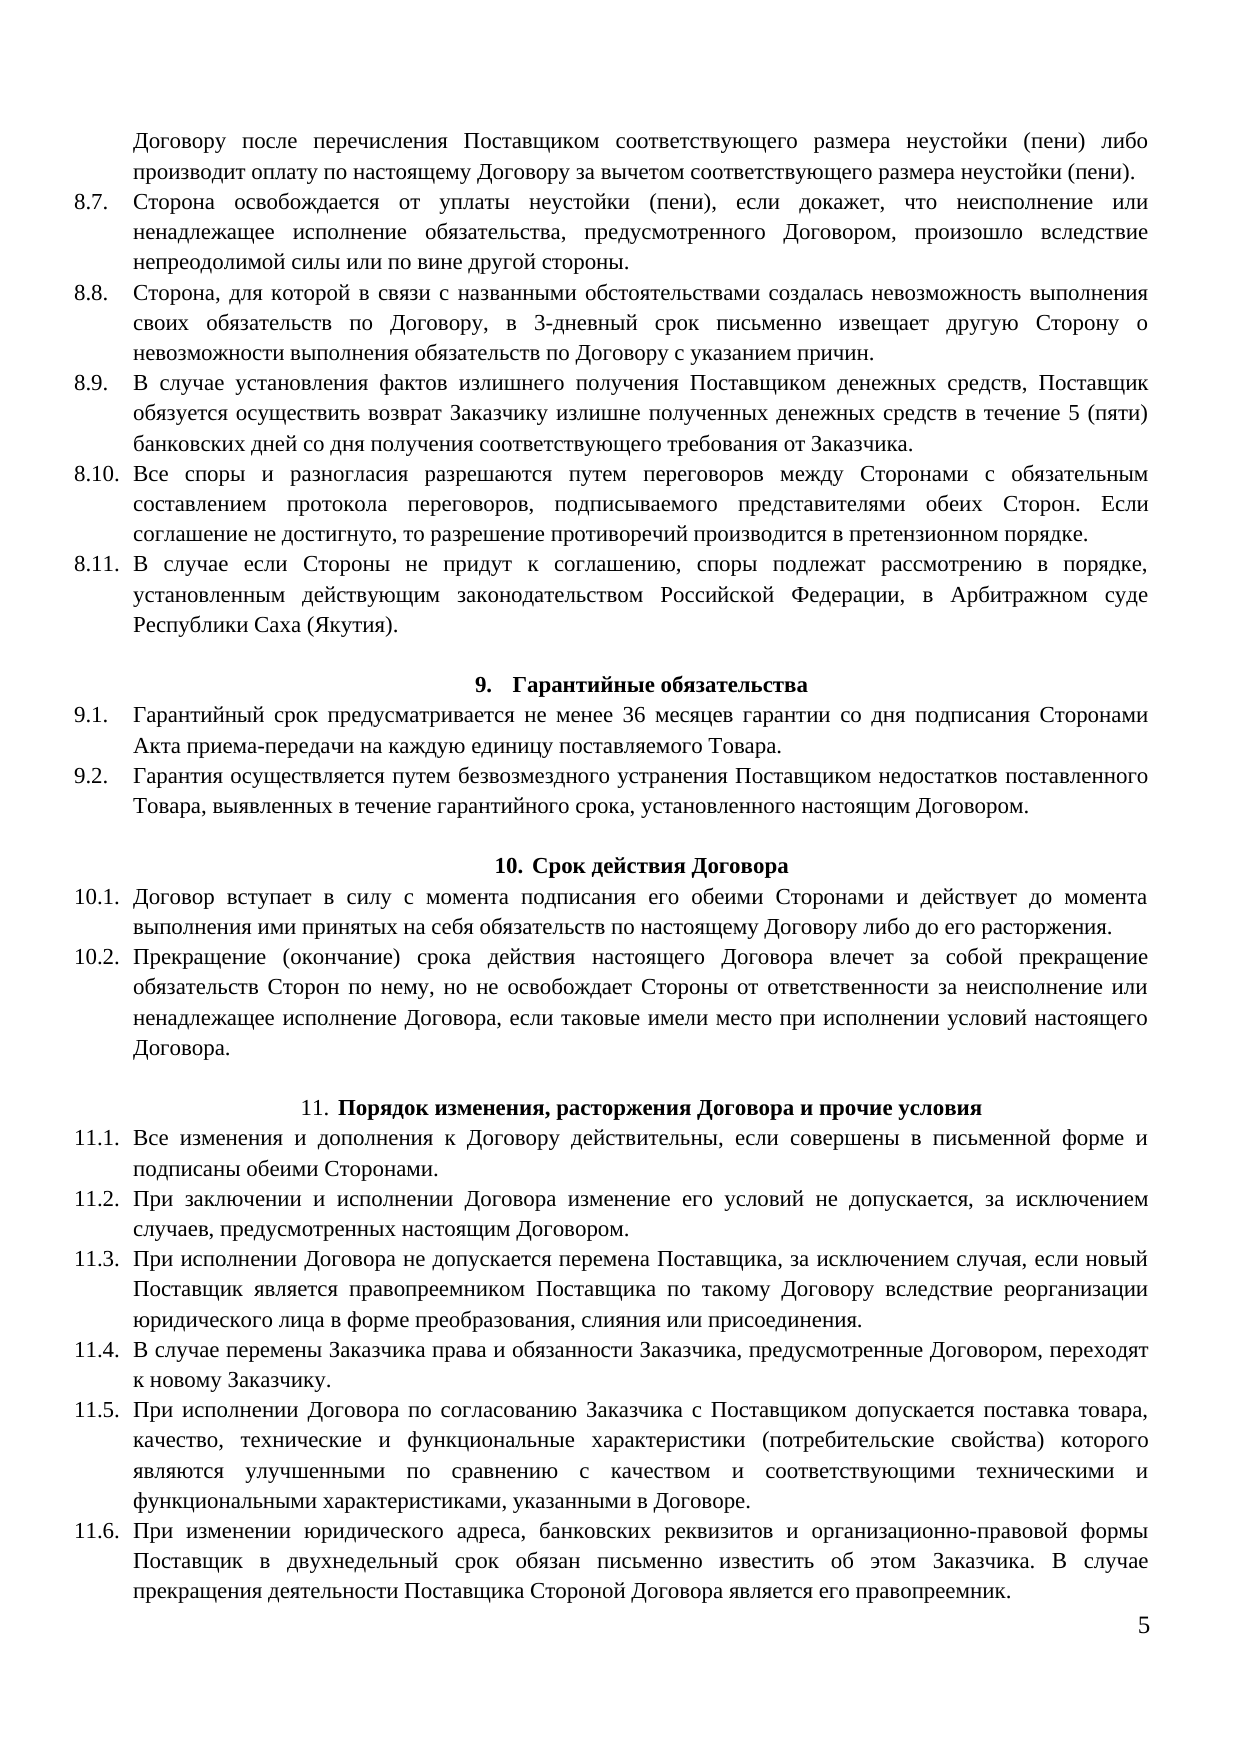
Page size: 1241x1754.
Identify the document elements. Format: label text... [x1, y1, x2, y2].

list Договор вступает в силу с момента подписания его обеими Сторонами и действует до момента выполнения ими принятых на себя обязательств по настоящему Договору либо до его расторжения. [74, 883, 1150, 939]
list Все изменения и дополнения к Договору действительны, если совершены в письменной форме и подписаны обеими Сторонами. [74, 1124, 1150, 1181]
list Прекращение (окончание) срока действия настоящего Договора влечет за собой прекращение обязательств Сторон по нему, но не освобождает Стороны от ответственности за неисполнение или ненадлежащее исполнение Договора, если таковые имели место при исполнении условий настоящего Договора. [74, 943, 1150, 1060]
list Порядок изменения, расторжения Договора и прочие условия [133, 1094, 1150, 1121]
list При заключении и исполнении Договора изменение его условий не допускается, за исключением случаев, предусмотренных настоящим Договором. [74, 1185, 1150, 1241]
list Сторона, для которой в связи с названными обстоятельствами создалась невозможность выполнения своих обязательств по Договору, в 3-дневный срок письменно извещает другую Сторону о невозможности выполнения обязательств по Договору с указанием причин. [74, 279, 1150, 365]
list В случае перемены Заказчика права и обязанности Заказчика, предусмотренные Договором, переходят к новому Заказчику. [74, 1336, 1150, 1392]
list В случае если Стороны не придут к соглашению, споры подлежат рассмотрению в порядке, установленным действующим законодательством Российской Федерации, в Арбитражном суде Республики Саха (Якутия). [74, 551, 1150, 637]
list При исполнении Договора по согласованию Заказчика с Поставщиком допускается поставка товара, качество, технические и функциональные характеристики (потребительские свойства) которого являются улучшенными по сравнению с качеством и соответствующими техническими и функциональными характеристиками, указанными в Договоре. [74, 1396, 1150, 1513]
list Все споры и разногласия разрешаются путем переговоров между Сторонами с обязательным составлением протокола переговоров, подписываемого представителями обеих Сторон. Если соглашение не достигнуто, то разрешение противоречий производится в претензионном порядке. [74, 460, 1150, 547]
list При изменении юридического адреса, банковских реквизитов и организационно-правовой формы Поставщик в двухнедельный срок обязан письменно известить об этом Заказчика. В случае прекращения деятельности Поставщика Стороной Договора является его правопреемник. [74, 1517, 1150, 1604]
list Срок действия Договора [133, 853, 1150, 879]
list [74, 128, 1150, 184]
list В случае установления фактов излишнего получения Поставщиком денежных средств, Поставщик обязуется осуществить возврат Заказчику излишне полученных денежных средств в течение 5 (пяти) банковских дней со дня получения соответствующего требования от Заказчика. [74, 369, 1150, 456]
list Сторона освобождается от уплаты неустойки (пени), если докажет, что неисполнение или ненадлежащее исполнение обязательства, предусмотренного Договором, произошло вследствие непреодолимой силы или по вине другой стороны. [74, 188, 1150, 275]
list Гарантийные обязательства [133, 671, 1150, 698]
list Гарантия осуществляется путем безвозмездного устранения Поставщиком недостатков поставленного Товара, выявленных в течение гарантийного срока, установленного настоящим Договором. [74, 762, 1150, 818]
list Гарантийный срок предусматривается не менее 36 месяцев гарантии со дня подписания Сторонами Акта приема-передачи на каждую единицу поставляемого Товара. [74, 702, 1150, 758]
list При исполнении Договора не допускается перемена Поставщика, за исключением случая, если новый Поставщик является правопреемником Поставщика по такому Договору вследствие реорганизации юридического лица в форме преобразования, слияния или присоединения. [74, 1245, 1150, 1332]
